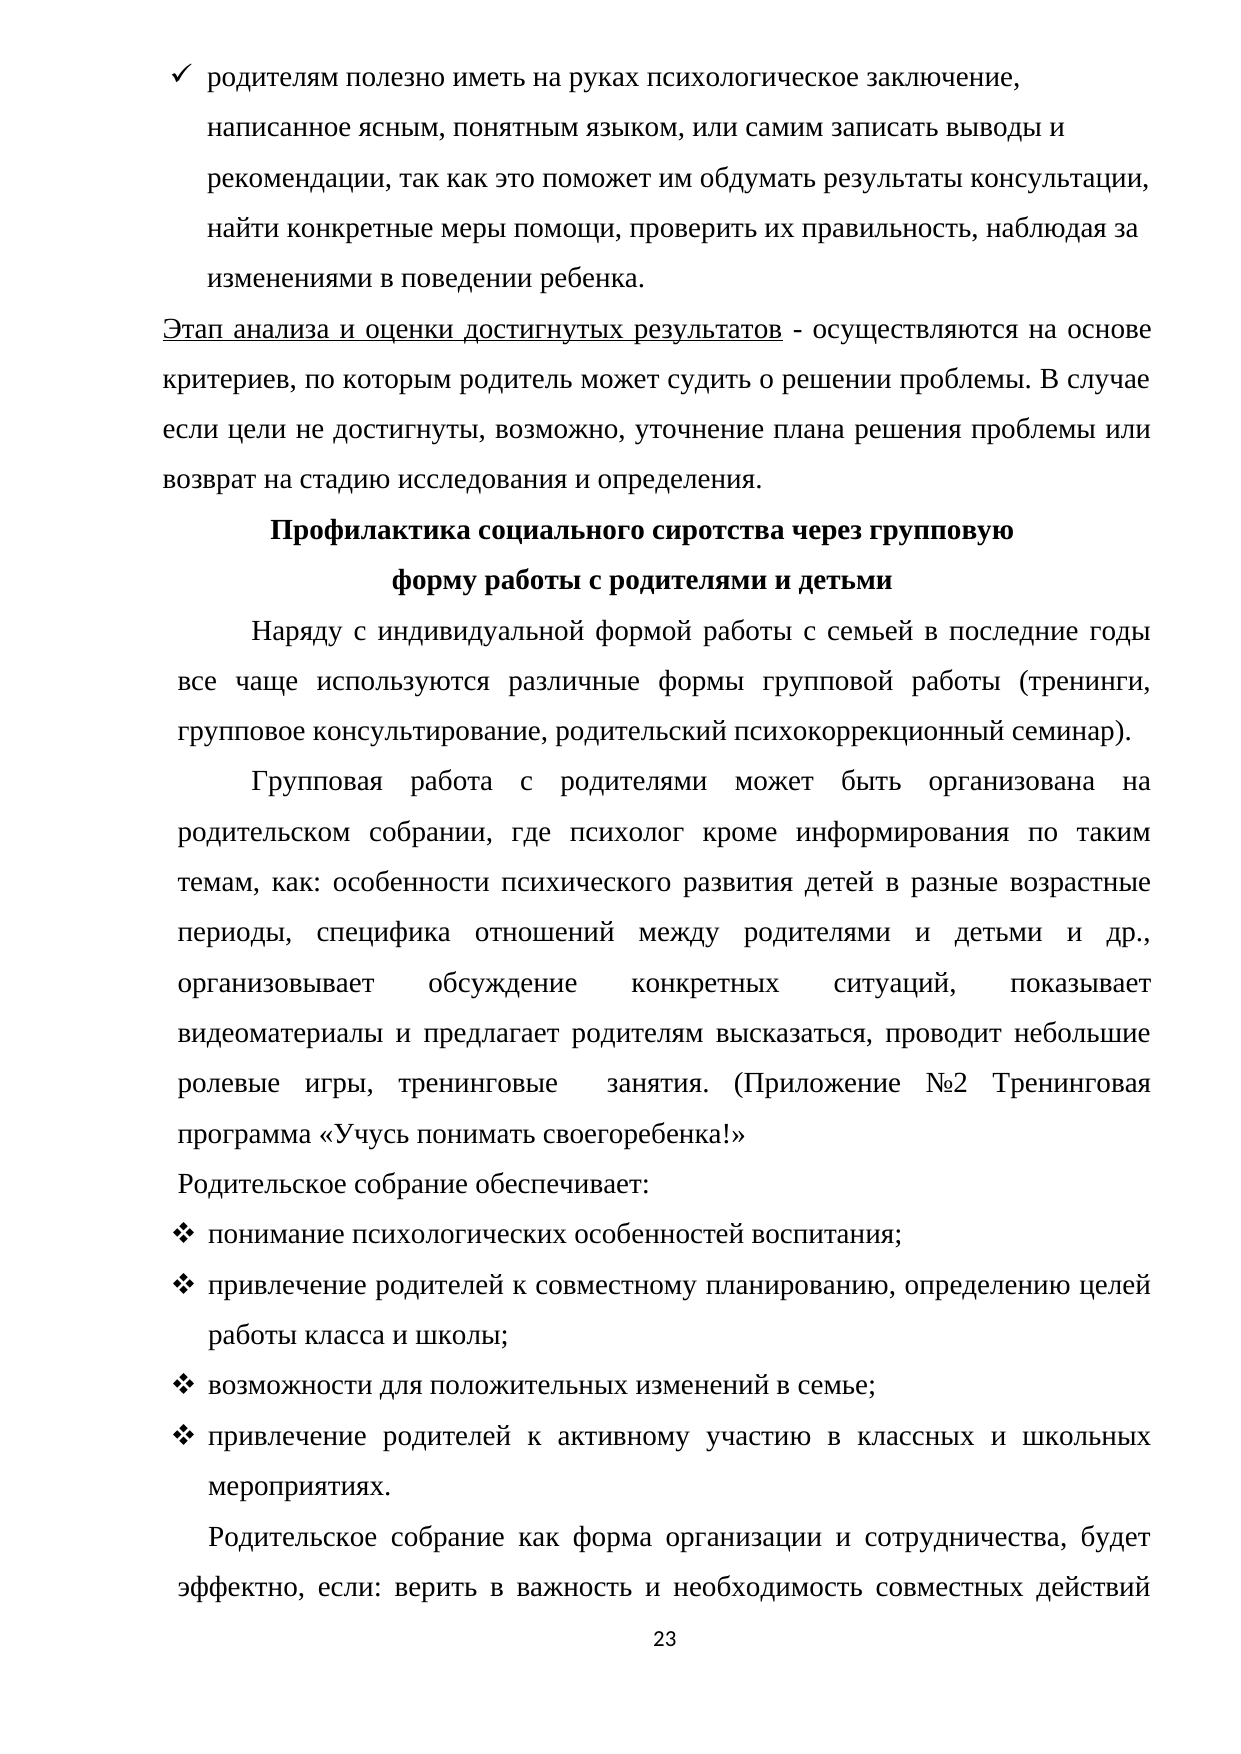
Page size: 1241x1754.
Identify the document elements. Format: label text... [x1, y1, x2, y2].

text Родительское собрание обеспечивает: [177, 1166, 1152, 1199]
list возможности для положительных изменений в семье; [170, 1367, 1152, 1401]
text Профилактика социального сиротства через групповую [133, 512, 1152, 546]
list понимание психологических особенностей воспитания; [170, 1216, 1152, 1250]
text Наряду с индивидуальной формой работы с семьей в последние годы все чаще используются различные формы групповой работы (тренинги, групповое консультирование, родительский психокоррекционный семинар). [177, 613, 1152, 747]
list привлечение родителей к активному участию в классных и школьных мероприятиях. [170, 1418, 1152, 1502]
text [177, 1519, 1152, 1602]
list родителям полезно иметь на руках психологическое заключение, написанное ясным, понятным языком, или самим записать выводы и рекомендации, так как это поможет им обдумать результаты консультации, найти конкретные меры помощи, проверить их правильность, наблюдая за изменениями в поведении ребенка. [169, 59, 1152, 294]
list привлечение родителей к совместному планированию, определению целей работы класса и школы; [170, 1267, 1152, 1351]
text Групповая работа с родителями может быть организована на родительском собрании, где психолог кроме информирования по таким темам, как: особенности психического развития детей в разные возрастные периоды, специфика отношений между родителями и детьми и др., организовывает обсуждение конкретных ситуаций, показывает видеоматериалы и предлагает родителям высказаться, проводит небольшие ролевые игры, тренинговые занятия. (Приложение №2 Тренинговая программа «Учусь понимать своегоребенка!» [177, 763, 1152, 1149]
text форму работы с родителями и детьми [133, 562, 1152, 596]
list Этап анализа и оценки достигнутых результатов - осуществляются на основе критериев, по которым родитель может судить о решении проблемы. В случае если цели не достигнуты, возможно, уточнение плана решения проблемы или возврат на стадию исследования и определения. [162, 311, 1152, 495]
